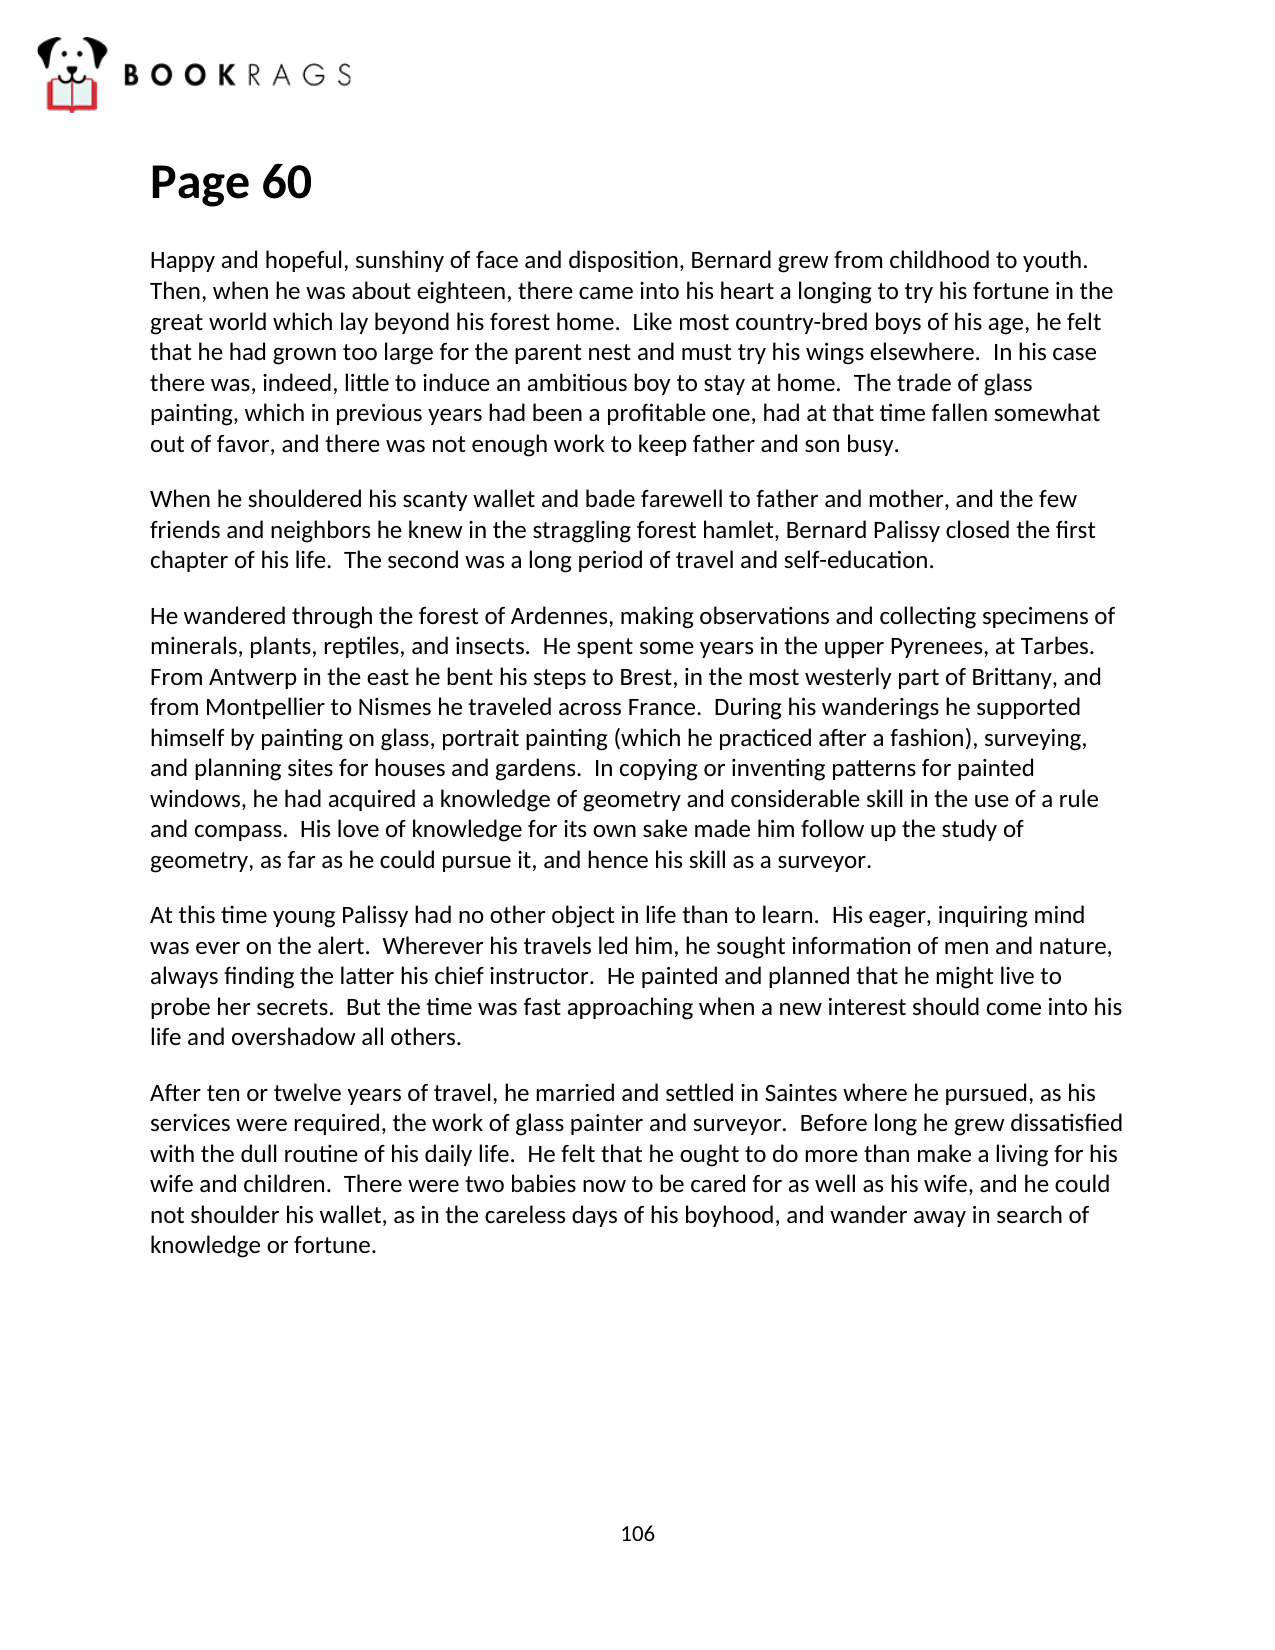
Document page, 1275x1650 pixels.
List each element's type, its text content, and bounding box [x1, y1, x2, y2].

picture [37, 37, 351, 113]
text Happy and hopeful, sunshiny of face and disposition, Bernard grew from childhood to youth. Then, when he was about eighteen, there came into his heart a longing to try his fortune in the great world which lay beyond his forest home. Like most country-bred boys of his age, he felt that he had grown too large for the parent nest and must try his wings elsewhere. In his case there was, indeed, little to induce an ambitious boy to stay at home. The trade of glass painting, which in previous years had been a profitable one, had at that time fallen somewhat out of favor, and there was not enough work to keep father and son busy. [150, 244, 1125, 458]
text At this time young Palissy had no other object in life than to learn. His eager, inquiring mind was ever on the alert. Wherever his travels led him, he sought information of men and nature, always finding the latter his chief instructor. He painted and planned that he might live to probe her secrets. But the time was fast approaching when a new interest should come into his life and overshadow all others. [150, 899, 1125, 1052]
text He wandered through the forest of Ardennes, making observations and collecting specimens of minerals, plants, reptiles, and insects. He spent some years in the upper Pyrenees, at Tarbes. From Antwerp in the east he bent his steps to Brest, in the most westerly part of Brittany, and from Montpellier to Nismes he traveled across France. During his wanderings he supported himself by painting on glass, portrait painting (which he practiced after a fashion), surveying, and planning sites for houses and gardens. In copying or inventing patterns for painted windows, he had acquired a knowledge of geometry and considerable skill in the use of a rule and compass. His love of knowledge for its own sake made him follow up the study of geometry, as far as he could pursue it, and hence his skill as a surveyor. [150, 600, 1125, 874]
text Page 60 [150, 150, 1125, 211]
text When he shouldered his scanty wallet and bade farewell to father and mother, and the few friends and neighbors he knew in the straggling forest hamlet, Bernard Palissy closed the first chapter of his life. The second was a long period of travel and self-education. [150, 483, 1125, 575]
text After ten or twelve years of travel, he married and settled in Saintes where he pursued, as his services were required, the work of glass painter and surveyor. Before long he grew dissatisfied with the dull routine of his daily life. He felt that he ought to do more than make a living for his wife and children. There were two babies now to be cared for as well as his wife, and he could not shoulder his wallet, as in the careless days of his boyhood, and wander away in search of knowledge or fortune. [150, 1077, 1125, 1260]
